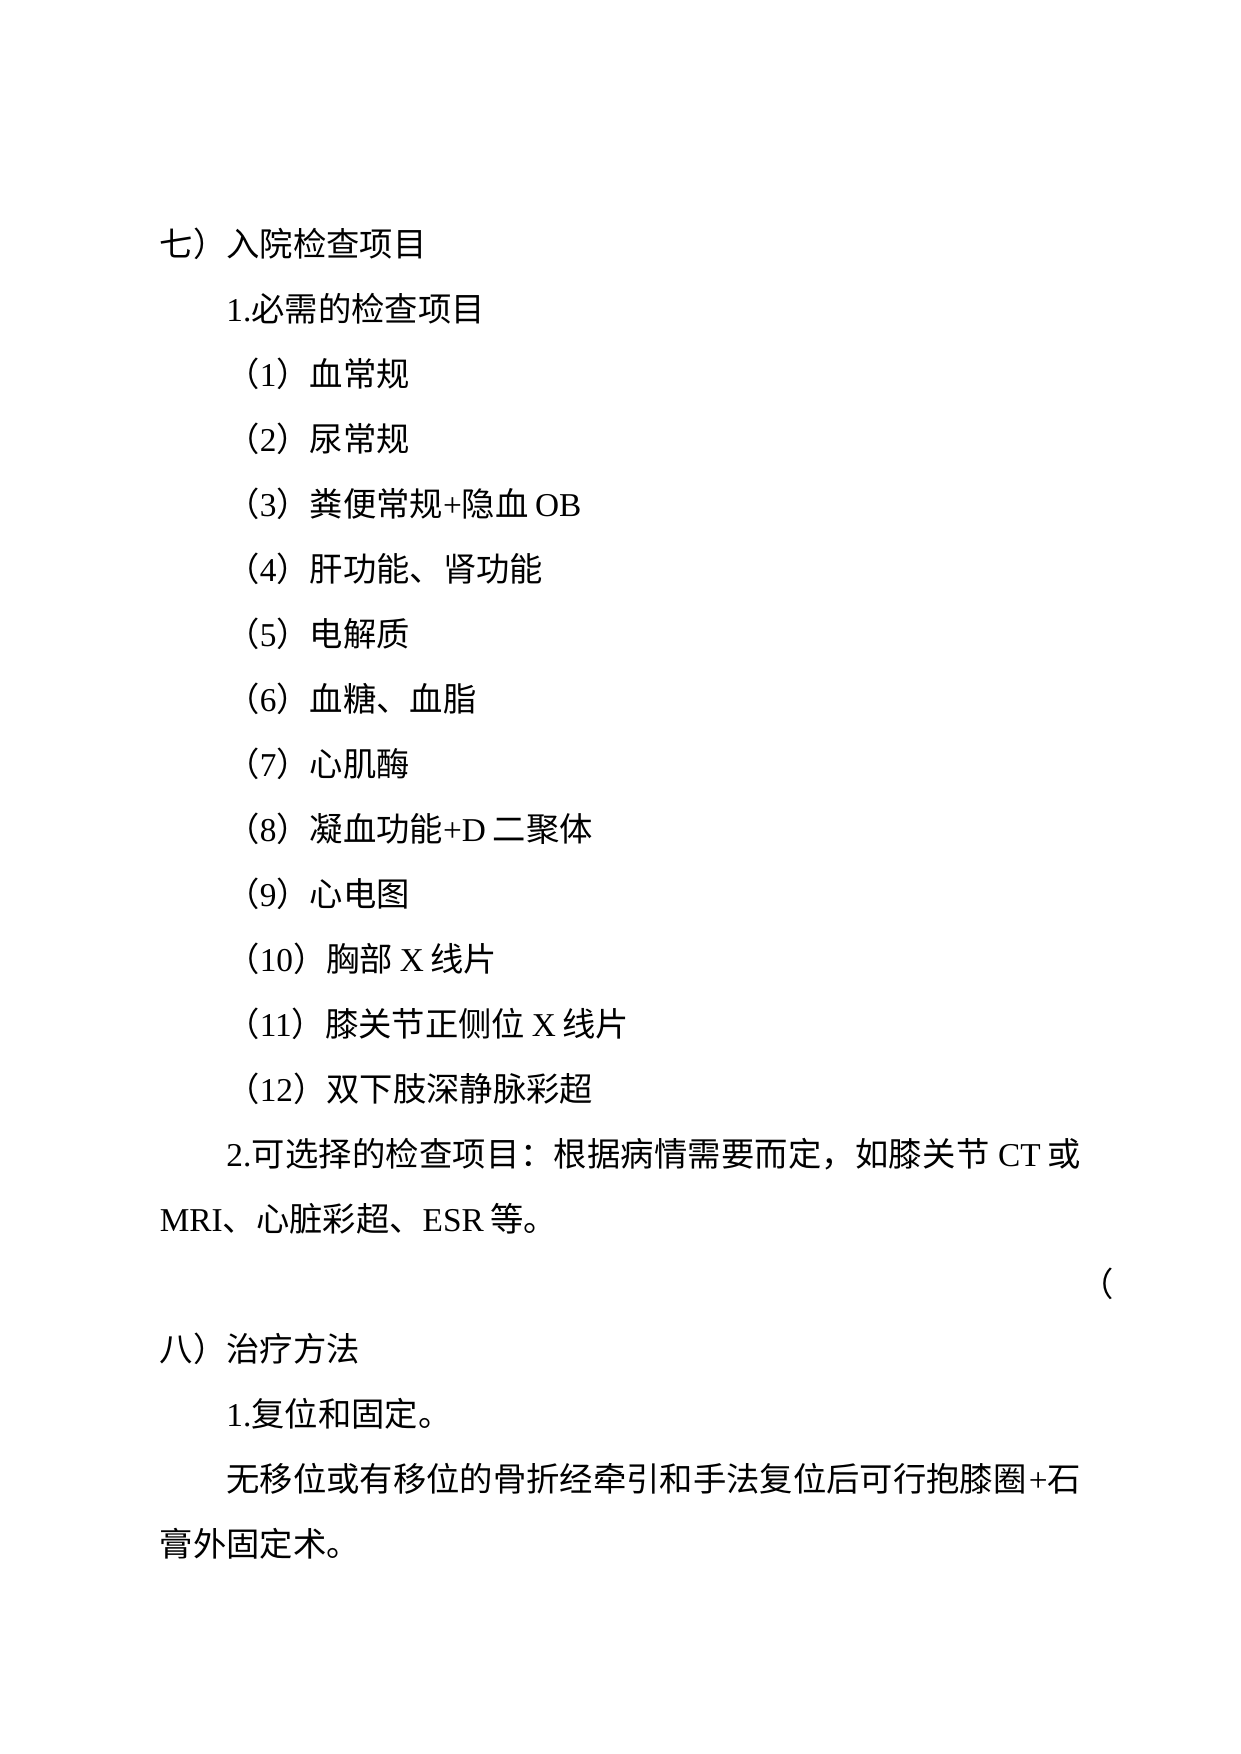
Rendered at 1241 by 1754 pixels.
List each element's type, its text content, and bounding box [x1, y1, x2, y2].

text 2.可选择的检查项目：根据病情需要而定，如膝关节CT或MRI、心脏彩超、ESR等。 [159, 1120, 1081, 1250]
text （3）粪便常规+隐血OB [159, 470, 1081, 535]
text （11）膝关节正侧位X线片 [159, 990, 1081, 1055]
text （8）凝血功能+D二聚体 [159, 795, 1081, 860]
text （10）胸部X线片 [159, 925, 1081, 990]
text （八）治疗方法 [159, 1250, 1081, 1380]
text （七）入院检查项目 [159, 210, 1081, 275]
text （9）心电图 [159, 860, 1081, 925]
text （12）双下肢深静脉彩超 [159, 1055, 1081, 1120]
text 无移位或有移位的骨折经牵引和手法复位后可行抱膝圈+石膏外固定术。 [159, 1445, 1081, 1575]
text 1.必需的检查项目 [159, 275, 1081, 340]
text （2）尿常规 [159, 405, 1081, 470]
text （5）电解质 [159, 600, 1081, 665]
text （1）血常规 [159, 340, 1081, 405]
text （6）血糖、血脂 [159, 665, 1081, 730]
text 1.复位和固定。 [159, 1380, 1081, 1445]
text （4）肝功能、肾功能 [159, 535, 1081, 600]
text （7）心肌酶 [159, 730, 1081, 795]
